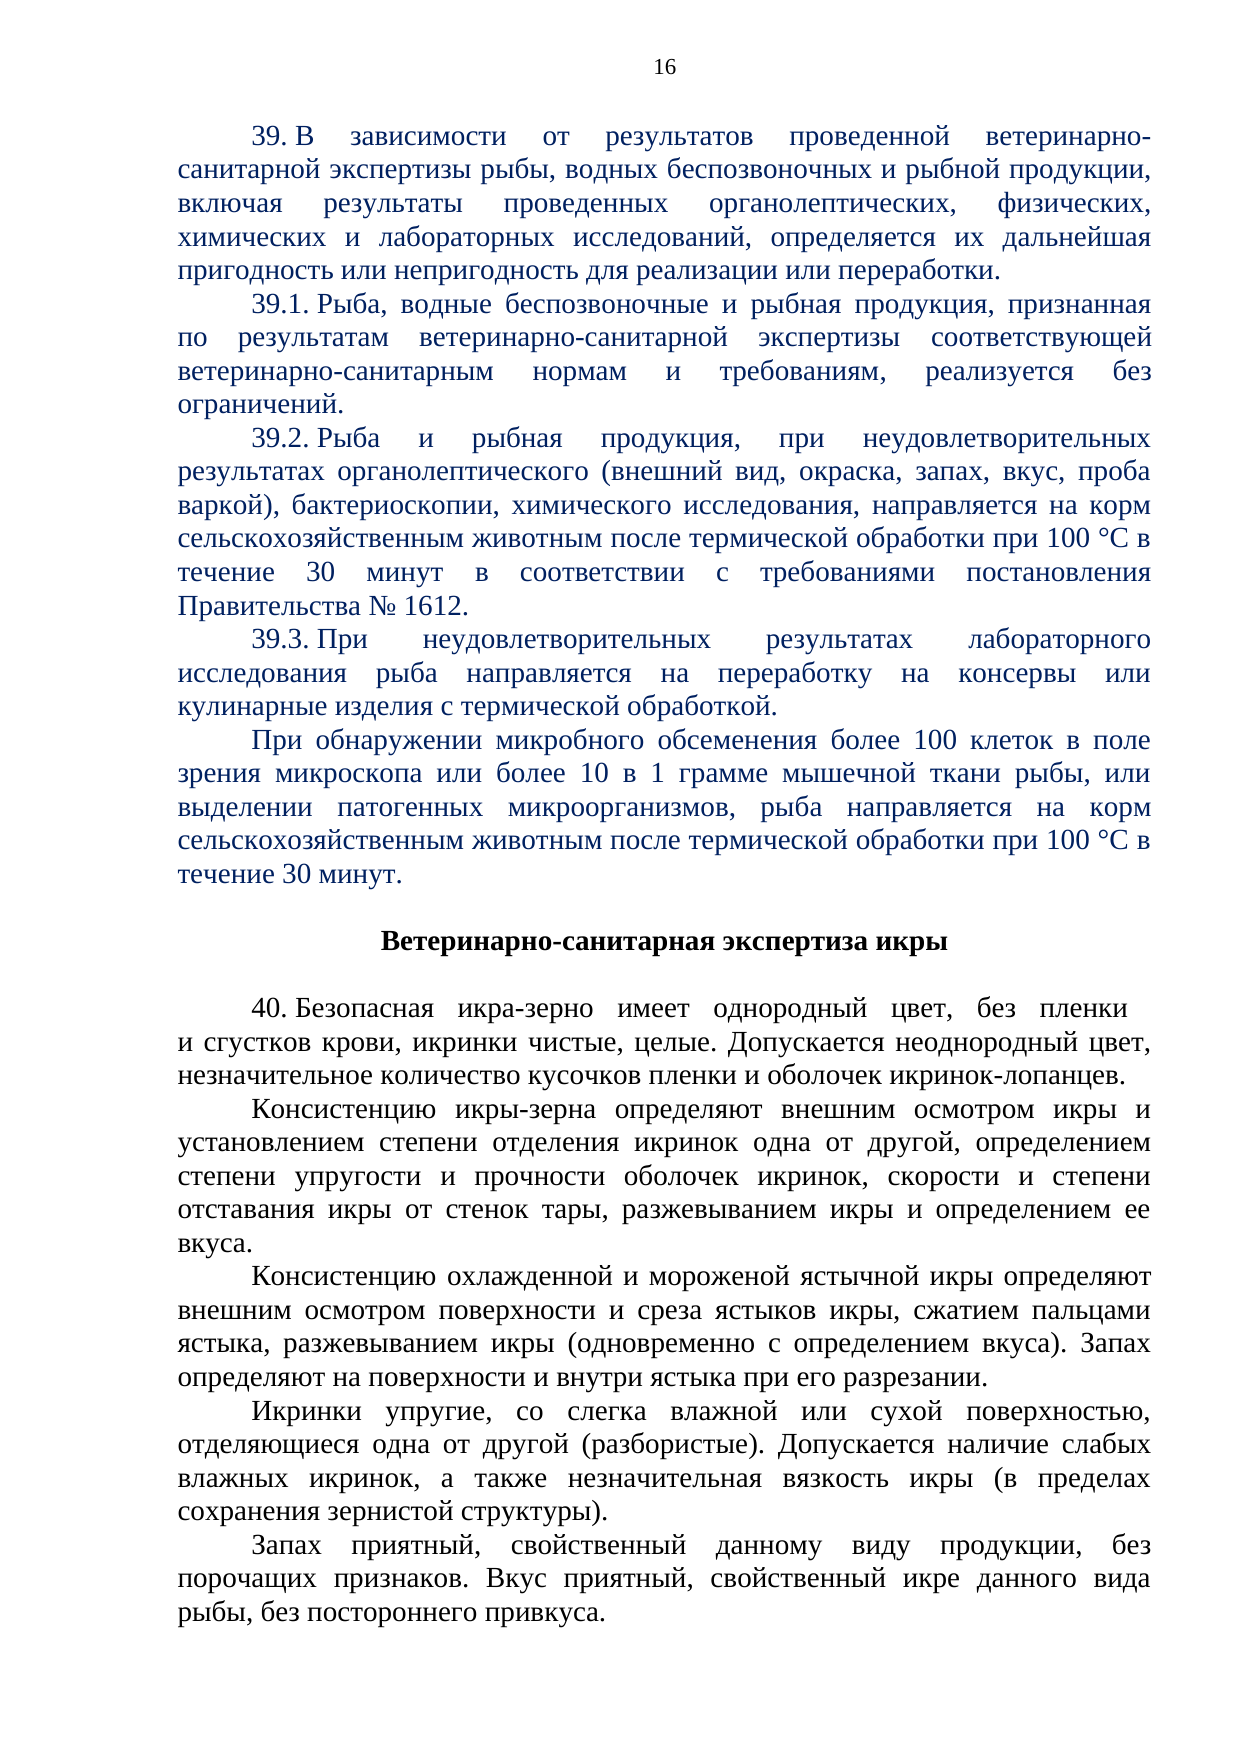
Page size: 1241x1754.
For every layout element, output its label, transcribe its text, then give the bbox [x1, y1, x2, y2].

text 40. Безопасная икра-зерно имеет однородный цвет, без пленки и сгустков крови, икринки чистые, целые. Допускается неоднородный цвет, незначительное количество кусочков пленки и оболочек икринок-лопанцев. [177, 990, 1152, 1091]
text 39.1. Рыба, водные беспозвоночные и рыбная продукция, признанная по результатам ветеринарно-санитарной экспертизы соответствующей ветеринарно-санитарным нормам и требованиям, реализуется без ограничений. [177, 286, 1152, 420]
text 39.3. При неудовлетворительных результатах лабораторного исследования рыба направляется на переработку на консервы или кулинарные изделия с термической обработкой. [177, 621, 1152, 722]
text 39.2. Рыба и рыбная продукция, при неудовлетворительных результатах органолептического (внешний вид, окраска, запах, вкус, проба варкой), бактериоскопии, химического исследования, направляется на корм сельскохозяйственным животным после термической обработки при 100 °С в течение 30 минут в соответствии с требованиями постановления Правительства № 1612. [177, 420, 1152, 621]
text Запах приятный, свойственный данному виду продукции, без порочащих признаков. Вкус приятный, свойственный икре данного вида рыбы, без постороннего привкуса. [177, 1527, 1152, 1627]
text Икринки упругие, со слегка влажной или сухой поверхностью, отделяющиеся одна от другой (разбористые). Допускается наличие слабых влажных икринок, а также незначительная вязкость икры (в пределах сохранения зернистой структуры). [177, 1393, 1152, 1527]
text Консистенцию икры-зерна определяют внешним осмотром икры и установлением степени отделения икринок одна от другой, определением степени упругости и прочности оболочек икринок, скорости и степени отставания икры от стенок тары, разжевыванием икры и определением ее вкуса. [177, 1091, 1152, 1258]
text 39. В зависимости от результатов проведенной ветеринарно-санитарной экспертизы рыбы, водных беспозвоночных и рыбной продукции, включая результаты проведенных органолептических, физических, химических и лабораторных исследований, определяется их дальнейшая пригодность или непригодность для реализации или переработки. [177, 118, 1152, 286]
text Ветеринарно-санитарная экспертиза икры [177, 923, 1152, 957]
text При обнаружении микробного обсеменения более 100 клеток в поле зрения микроскопа или более 10 в 1 грамме мышечной ткани рыбы, или выделении патогенных микроорганизмов, рыба направляется на корм сельскохозяйственным животным после термической обработки при 100 °С в течение 30 минут. [177, 722, 1152, 889]
text Консистенцию охлажденной и мороженой ястычной икры определяют внешним осмотром поверхности и среза ястыков икры, сжатием пальцами ястыка, разжевыванием икры (одновременно с определением вкуса). Запах определяют на поверхности и внутри ястыка при его разрезании. [177, 1258, 1152, 1393]
